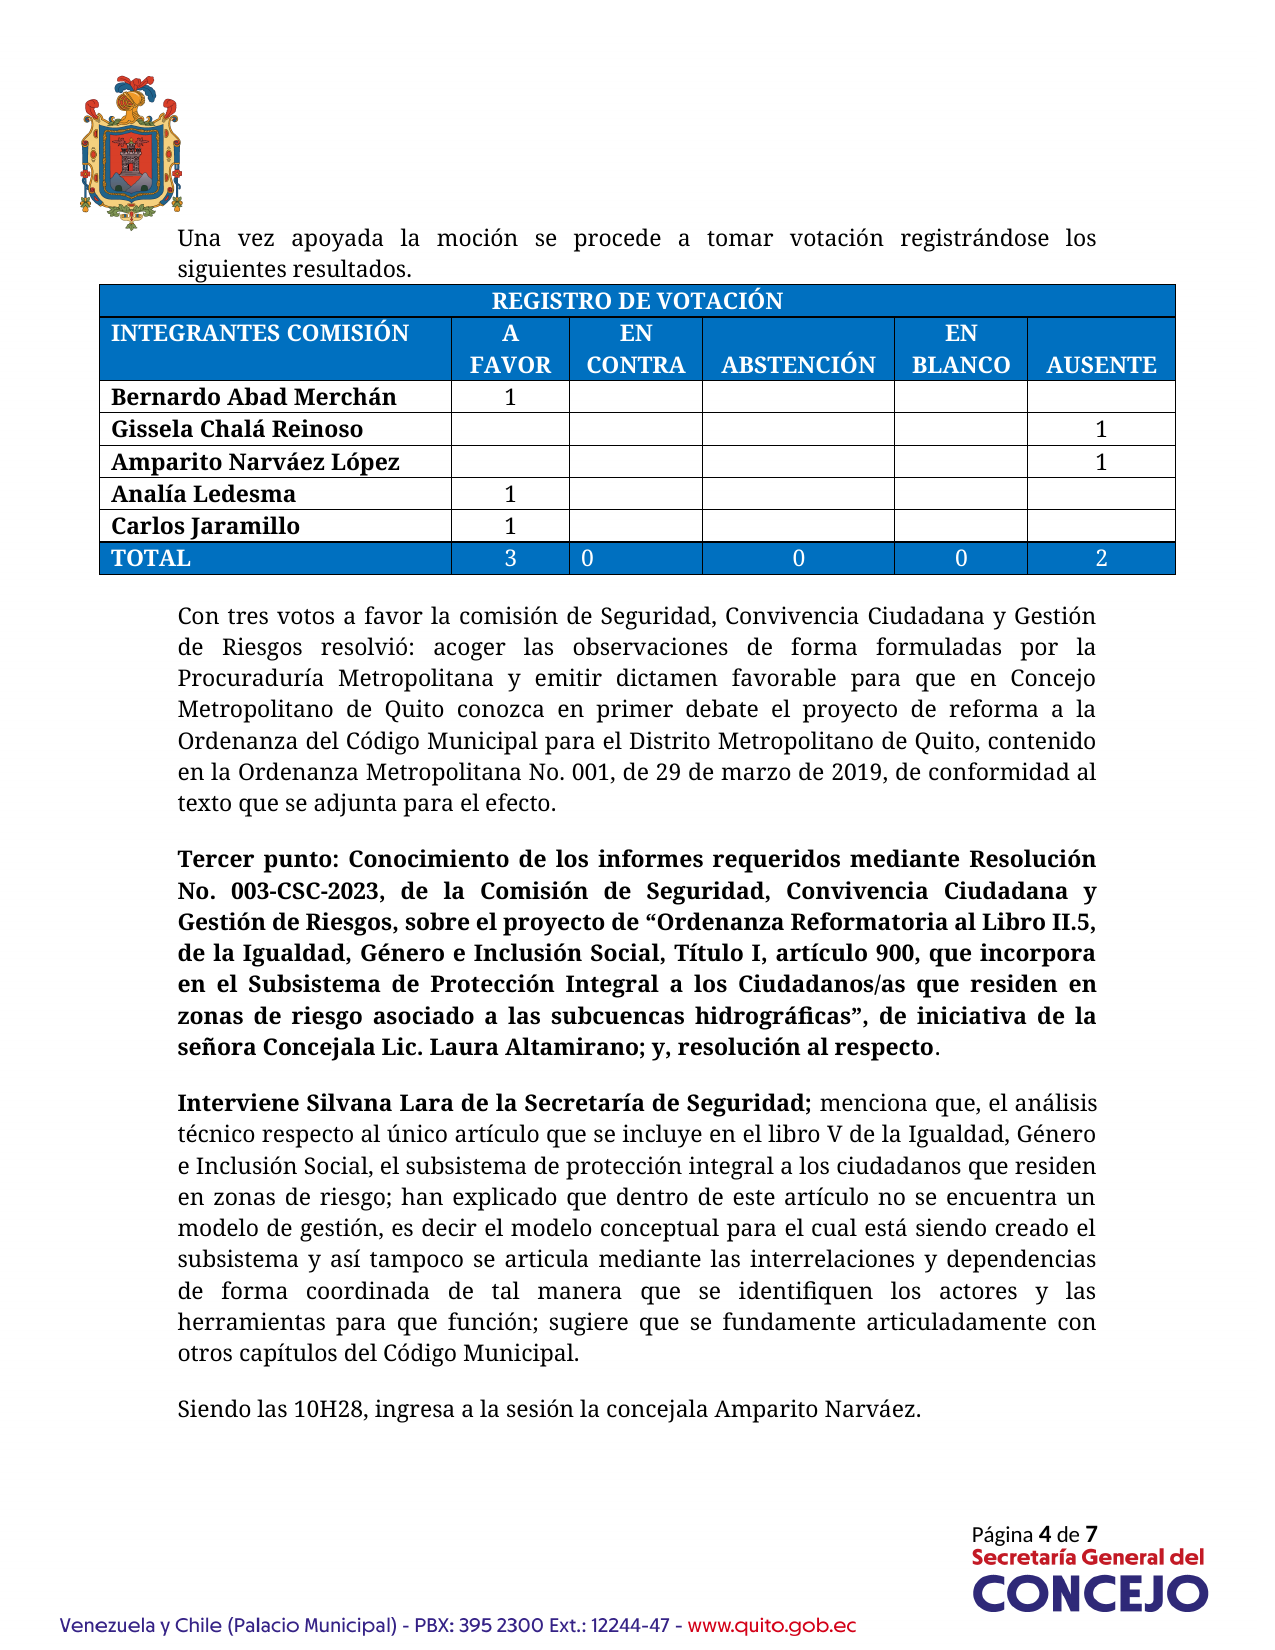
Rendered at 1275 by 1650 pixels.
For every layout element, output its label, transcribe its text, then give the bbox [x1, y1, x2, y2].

table_cell INTEGRANTES COMISIÓN [100, 318, 451, 380]
table_cell [1028, 510, 1175, 541]
table_cell 0 [895, 543, 1027, 574]
table_cell A FAVOR [452, 318, 569, 380]
table_cell [703, 413, 894, 444]
table_cell [703, 510, 894, 541]
table_cell Amparito Narváez López [100, 446, 451, 477]
table_cell 1 [1028, 446, 1175, 477]
text Interviene Silvana Lara de la Secretaría de Seguridad; menciona que, el análisis técnico respecto al único artículo que se incluye en el libro V de la Igualdad, Género e Inclusión Social, el subsistema de protección integral a los ciudadanos que residen en zonas de riesgo; han explicado que dentro de este artículo no se encuentra un modelo de gestión, es decir el modelo conceptual para el cual está siendo creado el subsistema y así tampoco se articula mediante las interrelaciones y dependencias de forma coordinada de tal manera que se identifiquen los actores y las herramientas para que función; sugiere que se fundamente articuladamente con otros capítulos del Código Municipal. [177, 1087, 1098, 1368]
table_cell [895, 446, 1027, 477]
table_cell AUSENTE [1028, 318, 1175, 380]
table_cell EN CONTRA [570, 318, 702, 380]
table_cell [570, 510, 702, 541]
table_cell 1 [452, 510, 569, 541]
table_cell 1 [452, 381, 569, 412]
table_cell [1028, 381, 1175, 412]
table_cell [1028, 478, 1175, 509]
table_cell [895, 510, 1027, 541]
table_cell TOTAL [100, 543, 451, 574]
table_cell Carlos Jaramillo [100, 510, 451, 541]
table_cell [452, 446, 569, 477]
picture [0, 29, 1257, 1650]
text Una vez apoyada la moción se procede a tomar votación registrándose los siguientes resultados. [177, 222, 1098, 284]
table_cell ABSTENCIÓN [703, 318, 894, 380]
table_cell [703, 478, 894, 509]
table_cell 1 [452, 478, 569, 509]
table_cell [895, 478, 1027, 509]
table_header REGISTRO DE VOTACIÓN [100, 285, 1175, 316]
table_cell Bernardo Abad Merchán [100, 381, 451, 412]
table_cell EN BLANCO [895, 318, 1027, 380]
table_cell [570, 446, 702, 477]
text Tercer punto: Conocimiento de los informes requeridos mediante Resolución No. 003-CSC-2023, de la Comisión de Seguridad, Convivencia Ciudadana y Gestión de Riesgos, sobre el proyecto de “Ordenanza Reformatoria al Libro II.5, de la Igualdad, Género e Inclusión Social, Título I, artículo 900, que incorpora en el Subsistema de Protección Integral a los Ciudadanos/as que residen en zonas de riesgo asociado a las subcuencas hidrográficas”, de iniciativa de la señora Concejala Lic. Laura Altamirano; y, resolución al respecto. [177, 843, 1098, 1062]
table_cell [570, 478, 702, 509]
table_cell [895, 413, 1027, 444]
table_cell [703, 446, 894, 477]
table_cell 1 [1028, 413, 1175, 444]
table_cell 0 [703, 543, 894, 574]
text Con tres votos a favor la comisión de Seguridad, Convivencia Ciudadana y Gestión de Riesgos resolvió: acoger las observaciones de forma formuladas por la Procuraduría Metropolitana y emitir dictamen favorable para que en Concejo Metropolitano de Quito conozca en primer debate el proyecto de reforma a la Ordenanza del Código Municipal para el Distrito Metropolitano de Quito, contenido en la Ordenanza Metropolitana No. 001, de 29 de marzo de 2019, de conformidad al texto que se adjunta para el efecto. [177, 600, 1098, 818]
table_cell [703, 381, 894, 412]
table_cell [452, 413, 569, 444]
table_cell Analía Ledesma [100, 478, 451, 509]
table_cell [570, 381, 702, 412]
table_cell 0 [570, 543, 702, 574]
text Siendo las 10H28, ingresa a la sesión la concejala Amparito Narváez. [177, 1393, 1098, 1425]
table_cell [570, 413, 702, 444]
table_cell 2 [1028, 543, 1175, 574]
table_cell Gissela Chalá Reinoso [100, 413, 451, 444]
table_cell 3 [452, 543, 569, 574]
table_cell [895, 381, 1027, 412]
